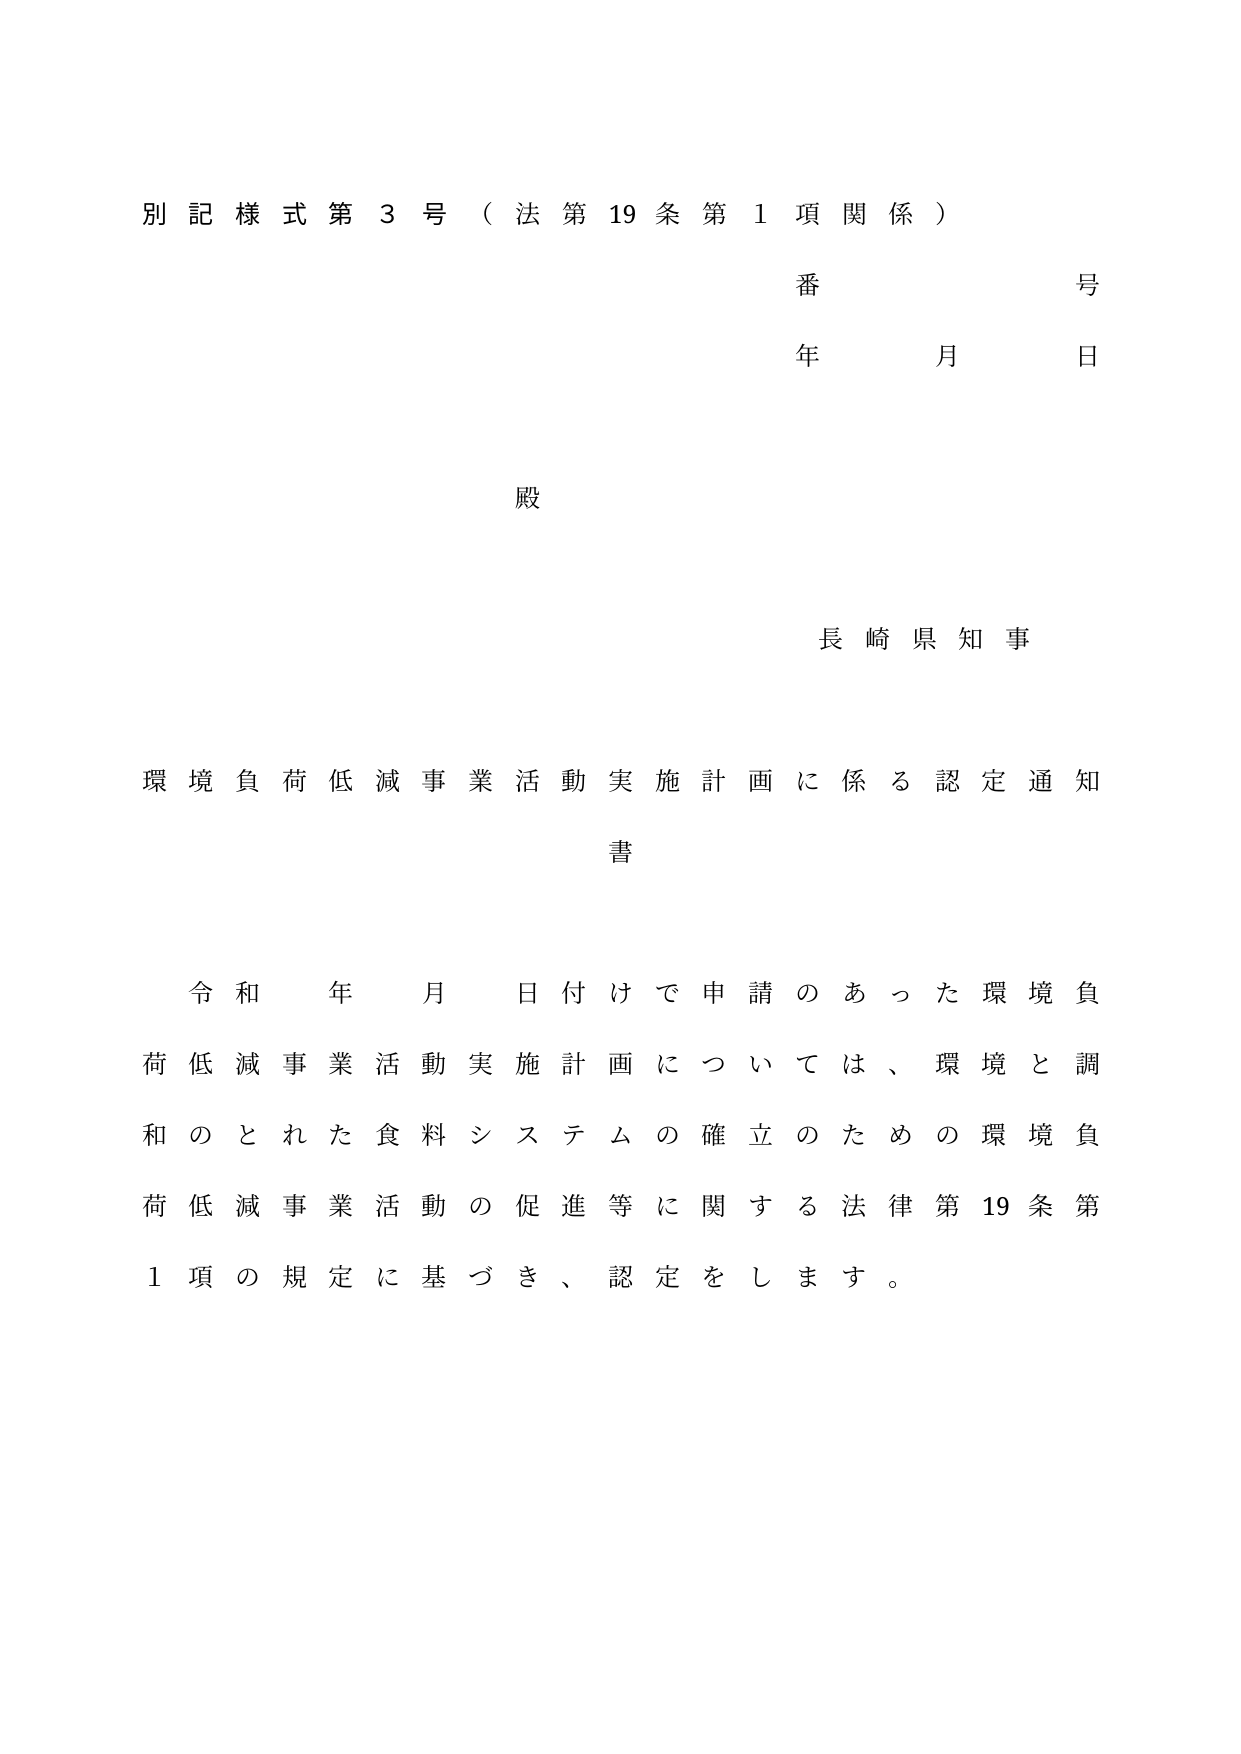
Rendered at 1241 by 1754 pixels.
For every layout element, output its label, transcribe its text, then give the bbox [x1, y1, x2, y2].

text 殿 [142, 461, 1122, 532]
text 年 月 日 [142, 319, 1122, 390]
text 別記様式第３号（法第19条第１項関係） [142, 177, 1122, 248]
text 番 号 [142, 248, 1122, 319]
text 環境負荷低減事業活動実施計画に係る認定通知書 [142, 744, 1122, 886]
text 長崎県知事 [142, 602, 1122, 673]
text 令和 年 月 日付けで申請のあった環境負荷低減事業活動実施計画については、環境と調和のとれた食料システムの確立のための環境負荷低減事業活動の促進等に関する法律第19条第１項の規定に基づき、認定をします。 [142, 957, 1122, 1311]
